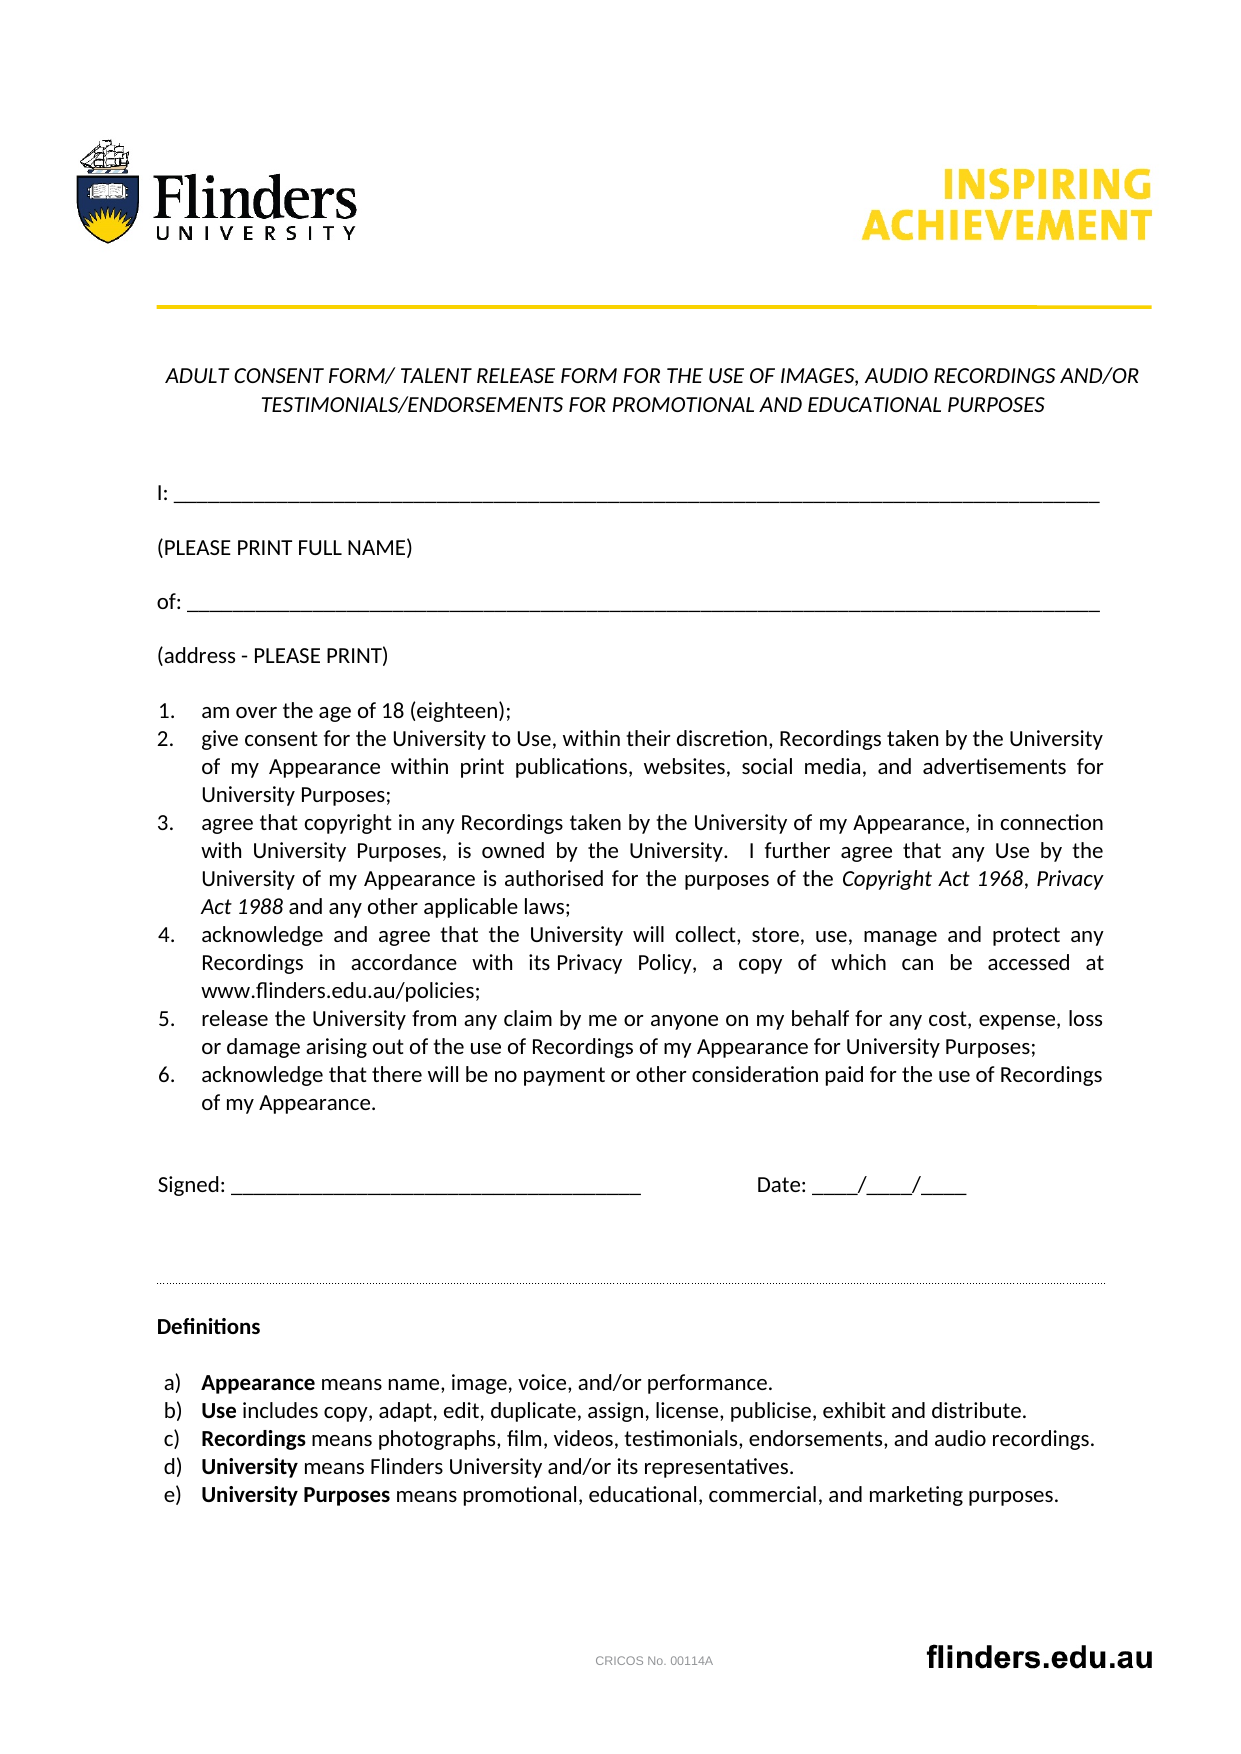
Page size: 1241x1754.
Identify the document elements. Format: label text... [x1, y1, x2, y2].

list Appearance means name, image, voice, and/or performance. [163, 1368, 1105, 1396]
picture [926, 1644, 1152, 1754]
list am over the age of 18 (eighteen); [158, 696, 1105, 724]
list give consent for the University to Use, within their discretion, Recordings taken by the University of my Appearance within print publications, websites, social media, and advertisements for University Purposes; [157, 724, 1105, 808]
list (address - PLEASE PRINT) [157, 642, 1105, 669]
list I: [157, 478, 1105, 506]
list Recordings means photographs, film, videos, testimonials, endorsements, and audio recordings. [163, 1424, 1105, 1452]
list Use includes copy, adapt, edit, duplicate, assign, license, publicise, exhibit and distribute. [163, 1396, 1105, 1424]
list University Purposes means promotional, educational, commercial, and marketing purposes. [163, 1480, 1105, 1508]
subtitle ADULT CONSENT FORM/ TALENT RELEASE FORM FOR THE USE OF IMAGES, AUDIO RECORDINGS AND/OR TESTIMONIALS/ENDORSEMENTS FOR PROMOTIONAL AND EDUCATIONAL PURPOSES [157, 361, 1152, 419]
list agree that copyright in any Recordings taken by the University of my Appearance, in connection with University Purposes, is owned by the University. I further agree that any Use by the University of my Appearance is authorised for the purposes of the Copyright Act 1968, Privacy Act 1988 and any other applicable laws; [157, 808, 1105, 920]
list University means Flinders University and/or its representatives. [163, 1452, 1105, 1480]
picture [1, 0, 1240, 309]
list acknowledge and agree that the University will collect, store, use, manage and protect any Recordings in accordance with its Privacy Policy, a copy of which can be accessed at www.flinders.edu.au/policies; [158, 920, 1105, 1004]
list Signed: ____________________________________ Date: ____/____/____ [157, 1171, 1105, 1199]
list (PLEASE PRINT FULL NAME) [157, 533, 1105, 561]
list release the University from any claim by me or anyone on my behalf for any cost, expense, loss or damage arising out of the use of Recordings of my Appearance for University Purposes; [158, 1004, 1105, 1060]
list of: [157, 587, 1105, 615]
list Definitions [157, 1312, 1105, 1340]
list acknowledge that there will be no payment or other consideration paid for the use of Recordings of my Appearance. [158, 1060, 1105, 1116]
